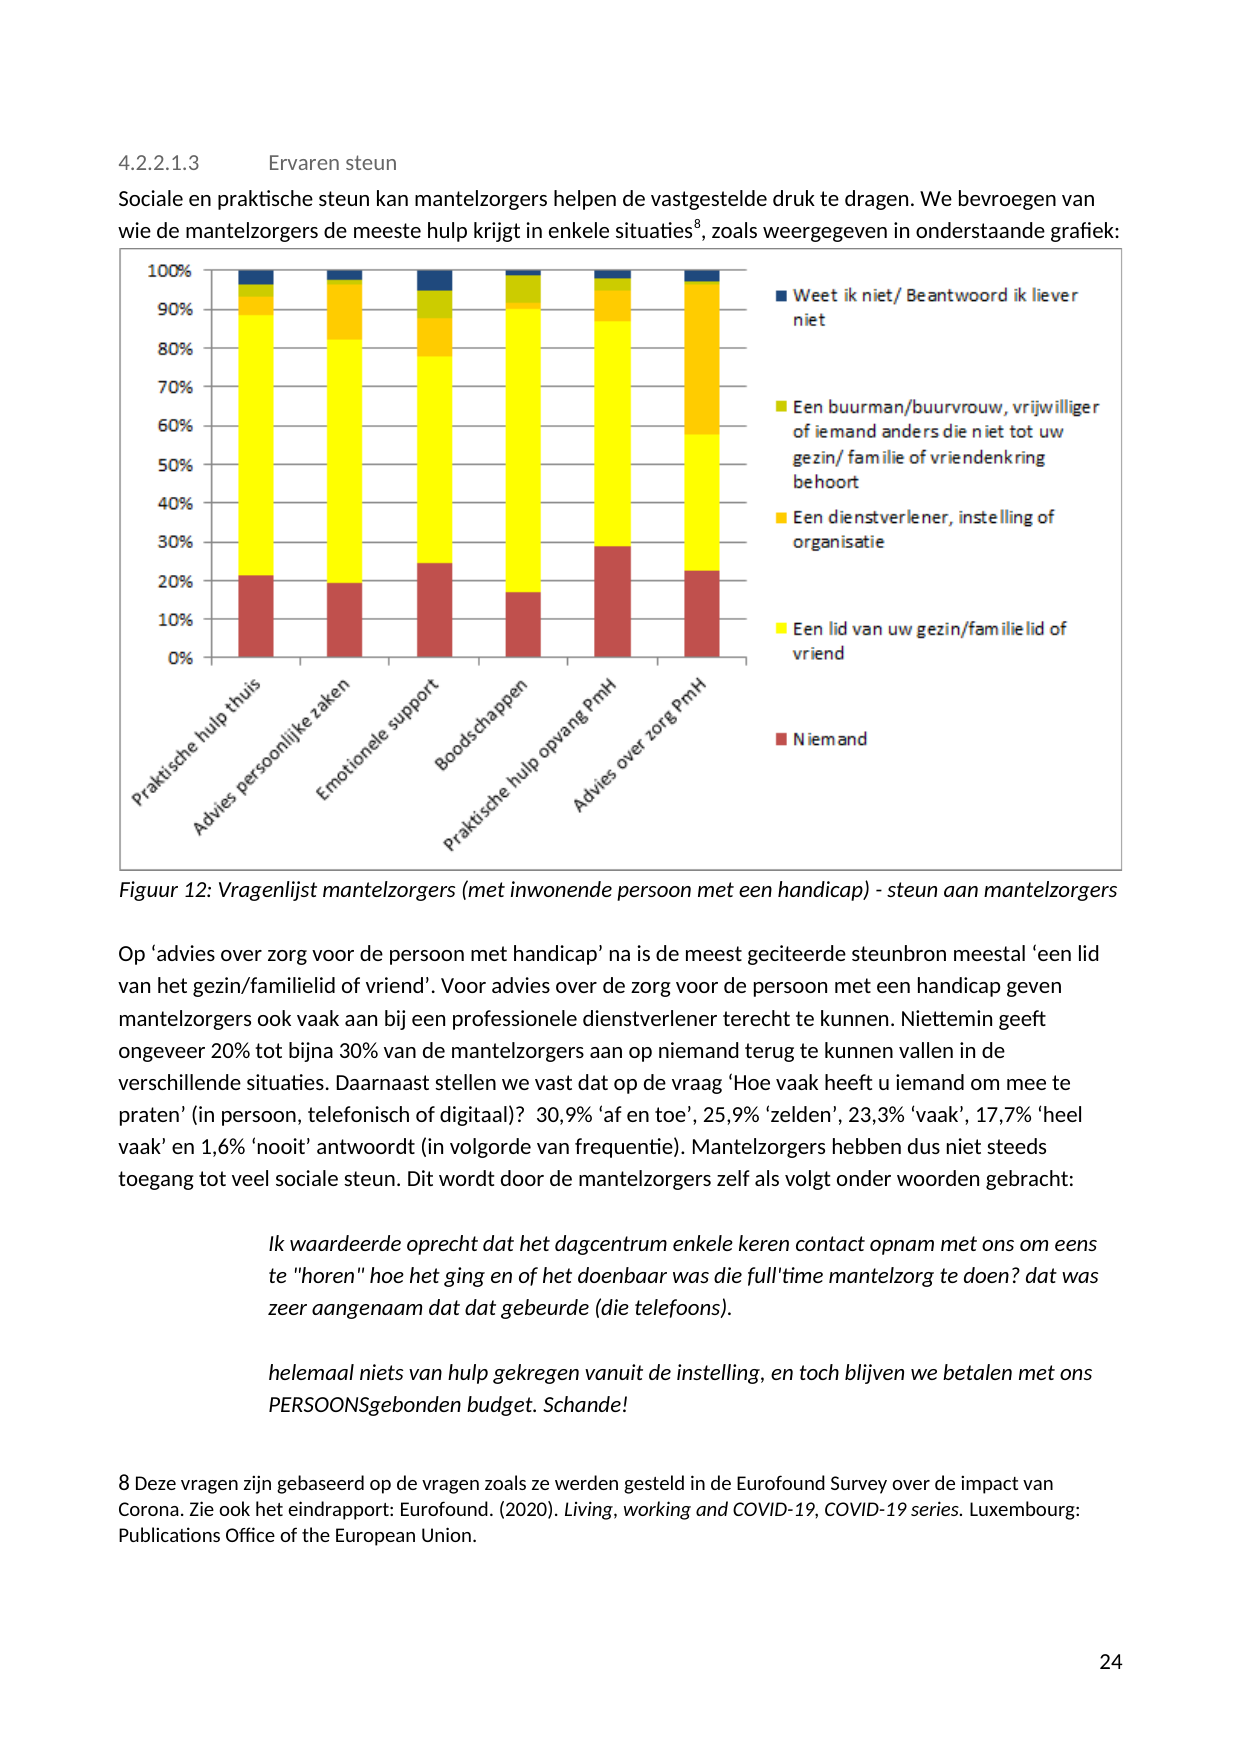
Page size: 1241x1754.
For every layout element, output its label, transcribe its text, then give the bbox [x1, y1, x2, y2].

text Ik waardeerde oprecht dat het dagcentrum enkele keren contact opnam met ons om eens te "horen" hoe het ging en of het doenbaar was die full'time mantelzorg te doen? dat was zeer aangenaam dat dat gebeurde (die telefoons). [268, 1229, 1122, 1321]
text helemaal niets van hulp gekregen vanuit de instelling, en toch blijven we betalen met ons PERSOONSgebonden budget. Schande! [268, 1358, 1122, 1418]
text Sociale en praktische steun kan mantelzorgers helpen de vastgestelde druk te dragen. We bevroegen van wie de mantelzorgers de meeste hulp krijgt in enkele situaties, zoals weergegeven in onderstaande grafiek: [118, 184, 1122, 244]
text Figuur 12: Vragenlijst mantelzorgers (met inwonende persoon met een handicap) - steun aan mantelzorgers [118, 875, 1122, 903]
picture [118, 248, 1123, 871]
text Op ‘advies over zorg voor de persoon met handicap’ na is de meest geciteerde steunbron meestal ‘een lid van het gezin/familielid of vriend’. Voor advies over de zorg voor de persoon met een handicap geven mantelzorgers ook vaak aan bij een professionele dienstverlener terecht te kunnen. Niettemin geeft ongeveer 20% tot bijna 30% van de mantelzorgers aan op niemand terug te kunnen vallen in de verschillende situaties. Daarnaast stellen we vast dat op de vraag ‘Hoe vaak heeft u iemand om mee te praten’ (in persoon, telefonisch of digitaal)? 30,9% ‘af en toe’, 25,9% ‘zelden’, 23,3% ‘vaak’, 17,7% ‘heel vaak’ en 1,6% ‘nooit’ antwoordt (in volgorde van frequentie). Mantelzorgers hebben dus niet steeds toegang tot veel sociale steun. Dit wordt door de mantelzorgers zelf als volgt onder woorden gebracht: [118, 939, 1122, 1193]
subtitle 4.2.2.1.3 Ervaren steun [118, 148, 1122, 176]
